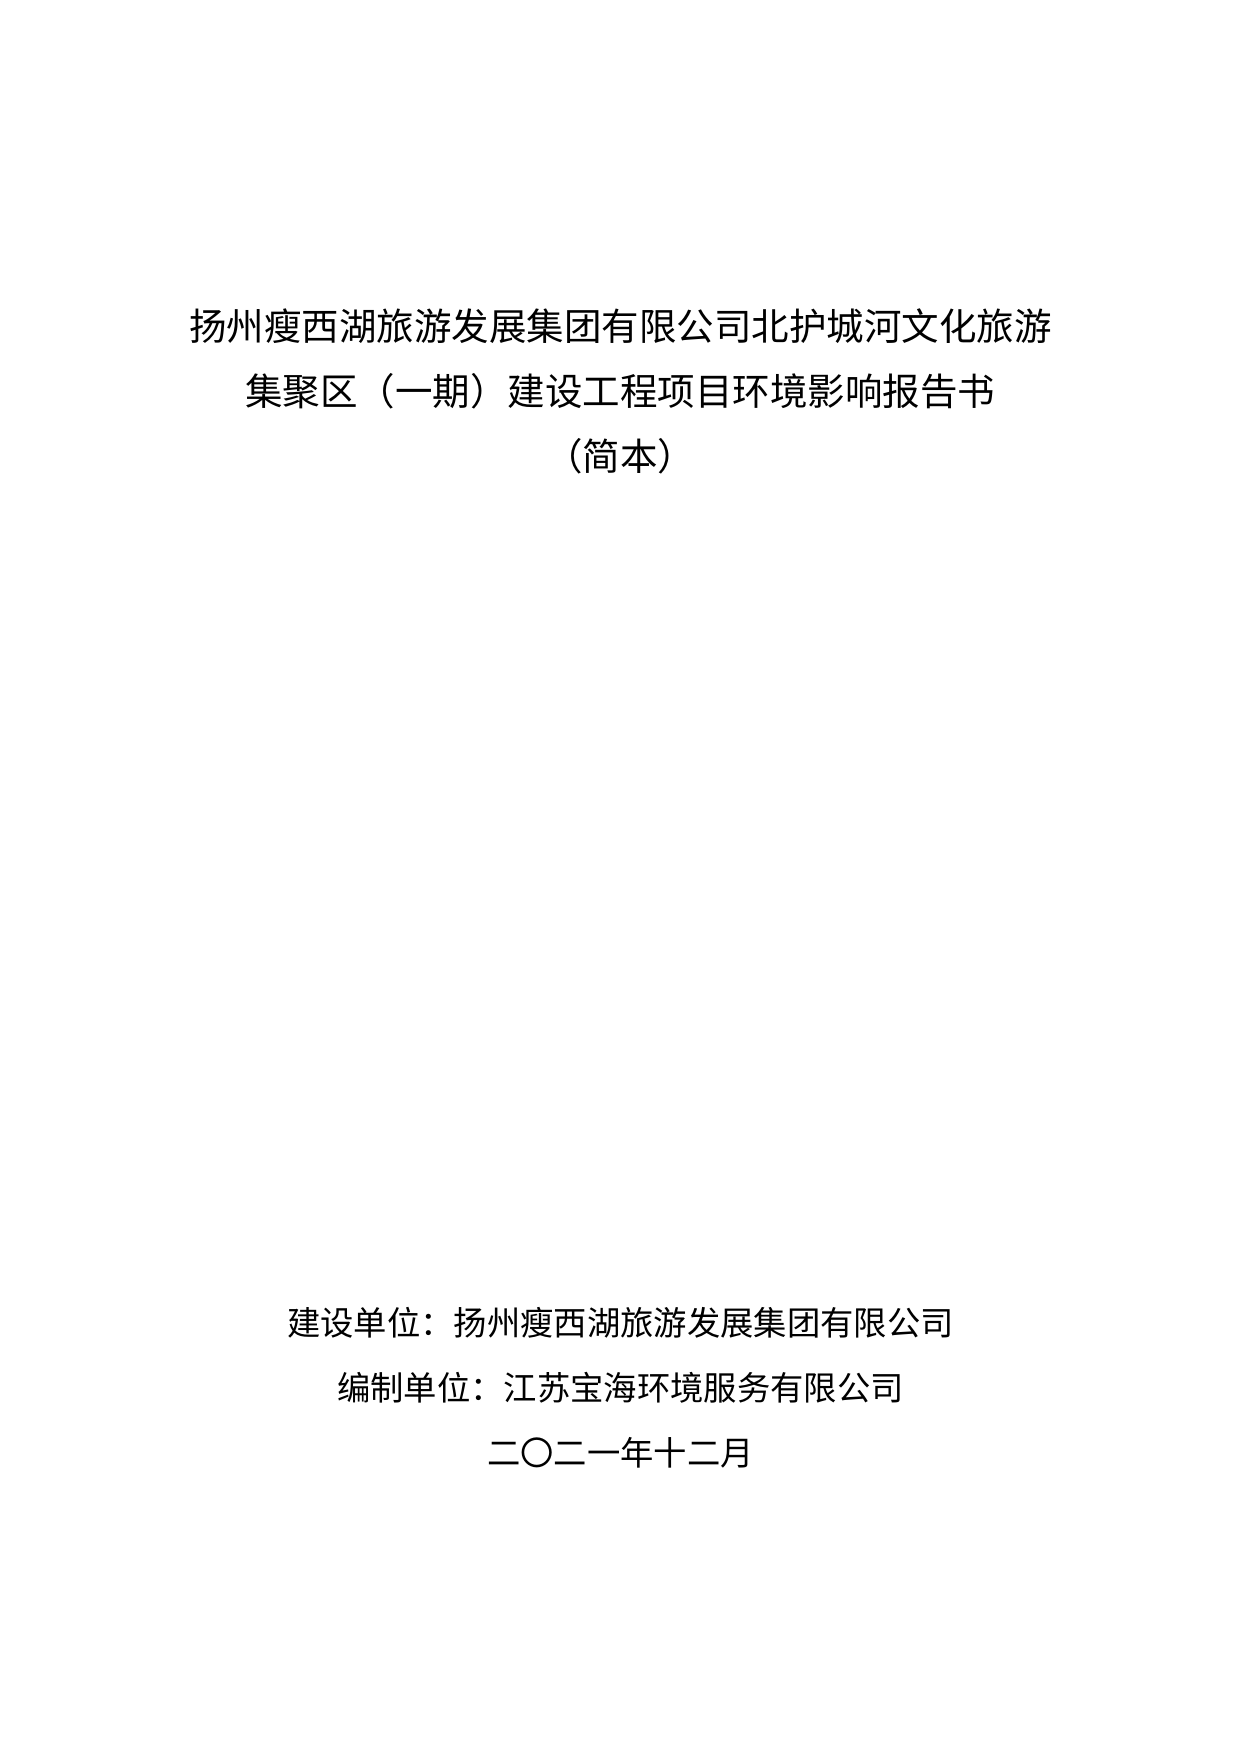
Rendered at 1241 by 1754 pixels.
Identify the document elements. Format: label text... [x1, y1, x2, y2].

text （简本） [187, 422, 1053, 487]
text 建设单位：扬州瘦西湖旅游发展集团有限公司 [187, 1288, 1053, 1353]
text 扬州瘦西湖旅游发展集团有限公司北护城河文化旅游集聚区（一期）建设工程项目环境影响报告书 [187, 292, 1053, 422]
text 二〇二一年十二月 [187, 1418, 1053, 1483]
text 编制单位：江苏宝海环境服务有限公司 [187, 1353, 1053, 1418]
